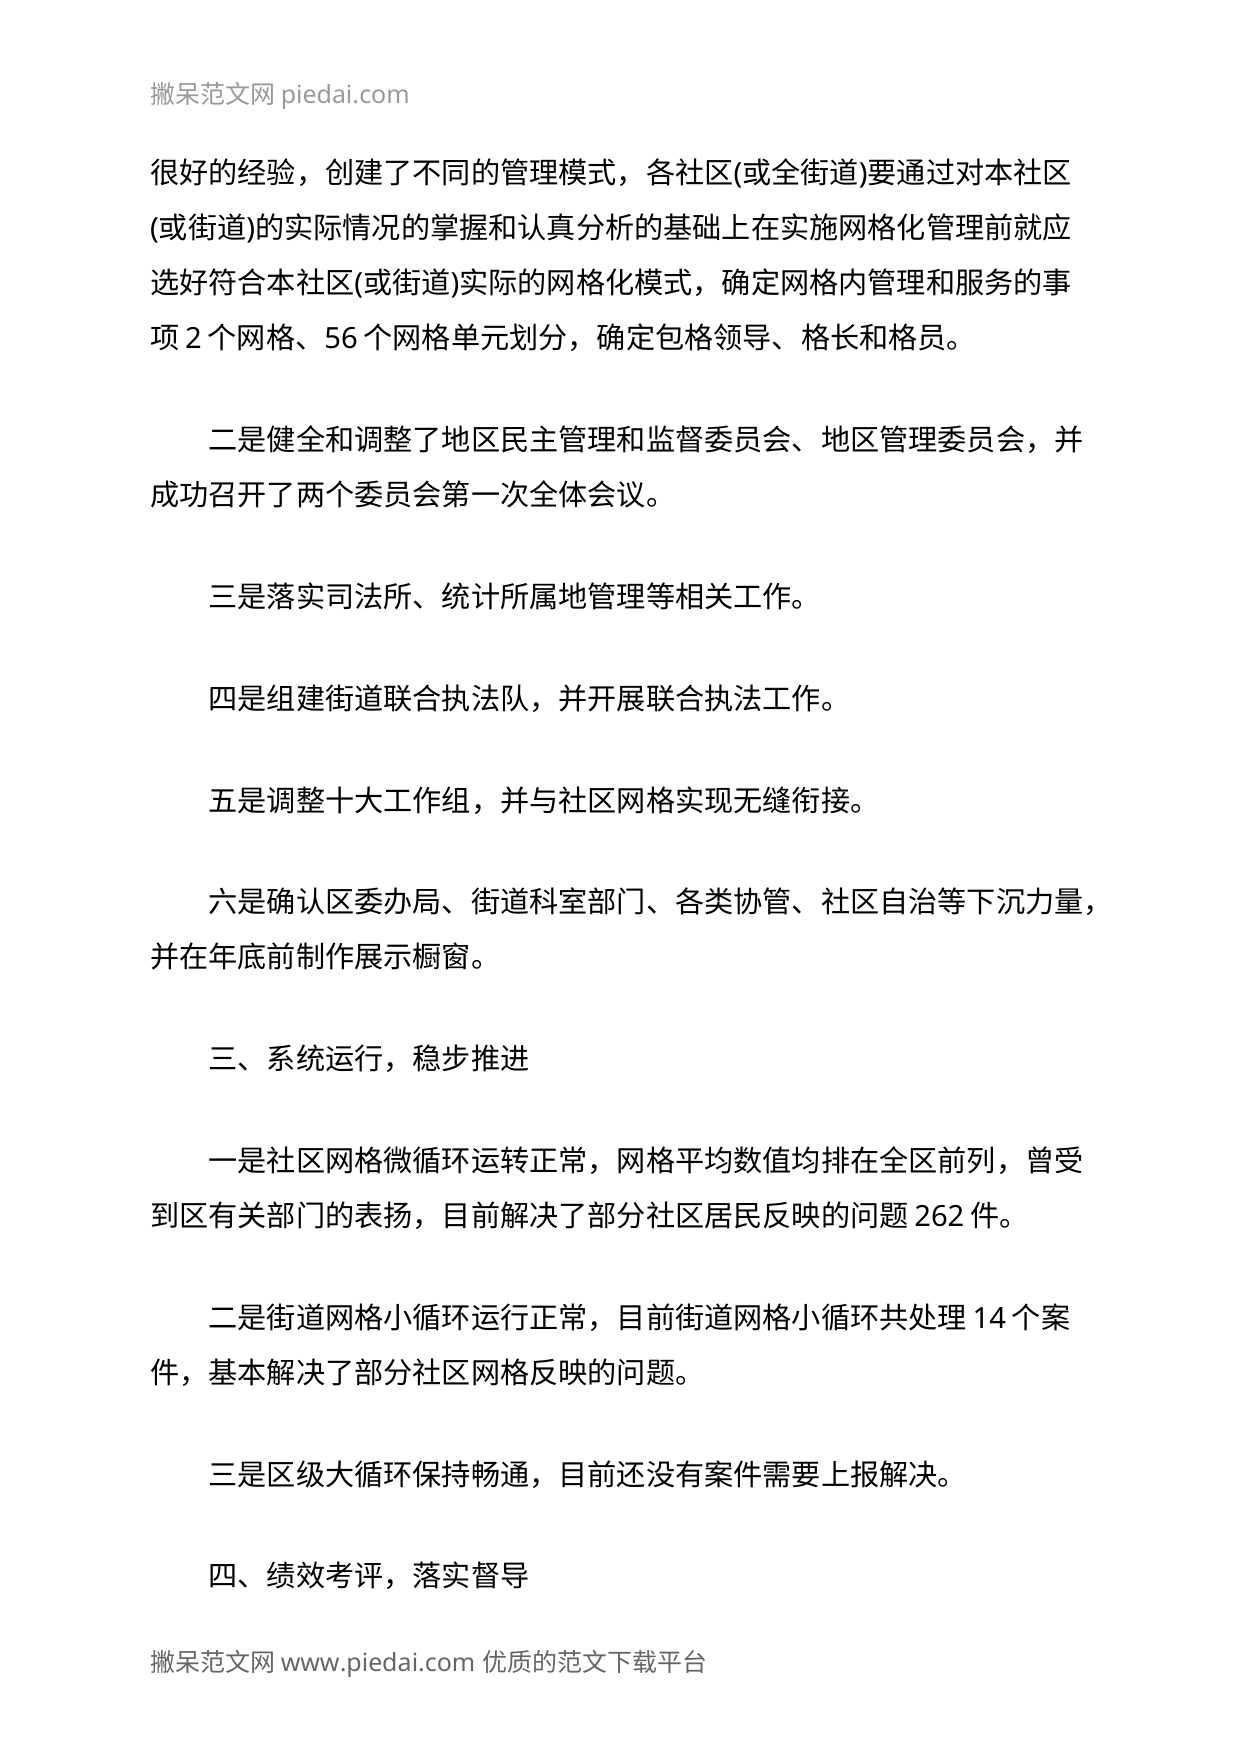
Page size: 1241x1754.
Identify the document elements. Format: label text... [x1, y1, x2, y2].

text 三、系统运行，稳步推进 [150, 1036, 1090, 1078]
text 二是健全和调整了地区民主管理和监督委员会、地区管理委员会，并成功召开了两个委员会第一次全体会议。 [150, 417, 1090, 514]
text 四是组建街道联合执法队，并开展联合执法工作。 [150, 675, 1090, 718]
text 六是确认区委办局、街道科室部门、各类协管、社区自治等下沉力量，并在年底前制作展示橱窗。 [150, 879, 1090, 976]
text 二是街道网格小循环运行正常，目前街道网格小循环共处理14个案件，基本解决了部分社区网格反映的问题。 [150, 1294, 1090, 1392]
text 三是区级大循环保持畅通，目前还没有案件需要上报解决。 [150, 1451, 1090, 1493]
text 四、绩效考评，落实督导 [150, 1553, 1090, 1595]
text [150, 150, 1090, 357]
text 一是社区网格微循环运转正常，网格平均数值均排在全区前列，曾受到区有关部门的表扬，目前解决了部分社区居民反映的问题262件。 [150, 1137, 1090, 1235]
text 五是调整十大工作组，并与社区网格实现无缝衔接。 [150, 777, 1090, 819]
text 三是落实司法所、统计所属地管理等相关工作。 [150, 574, 1090, 616]
